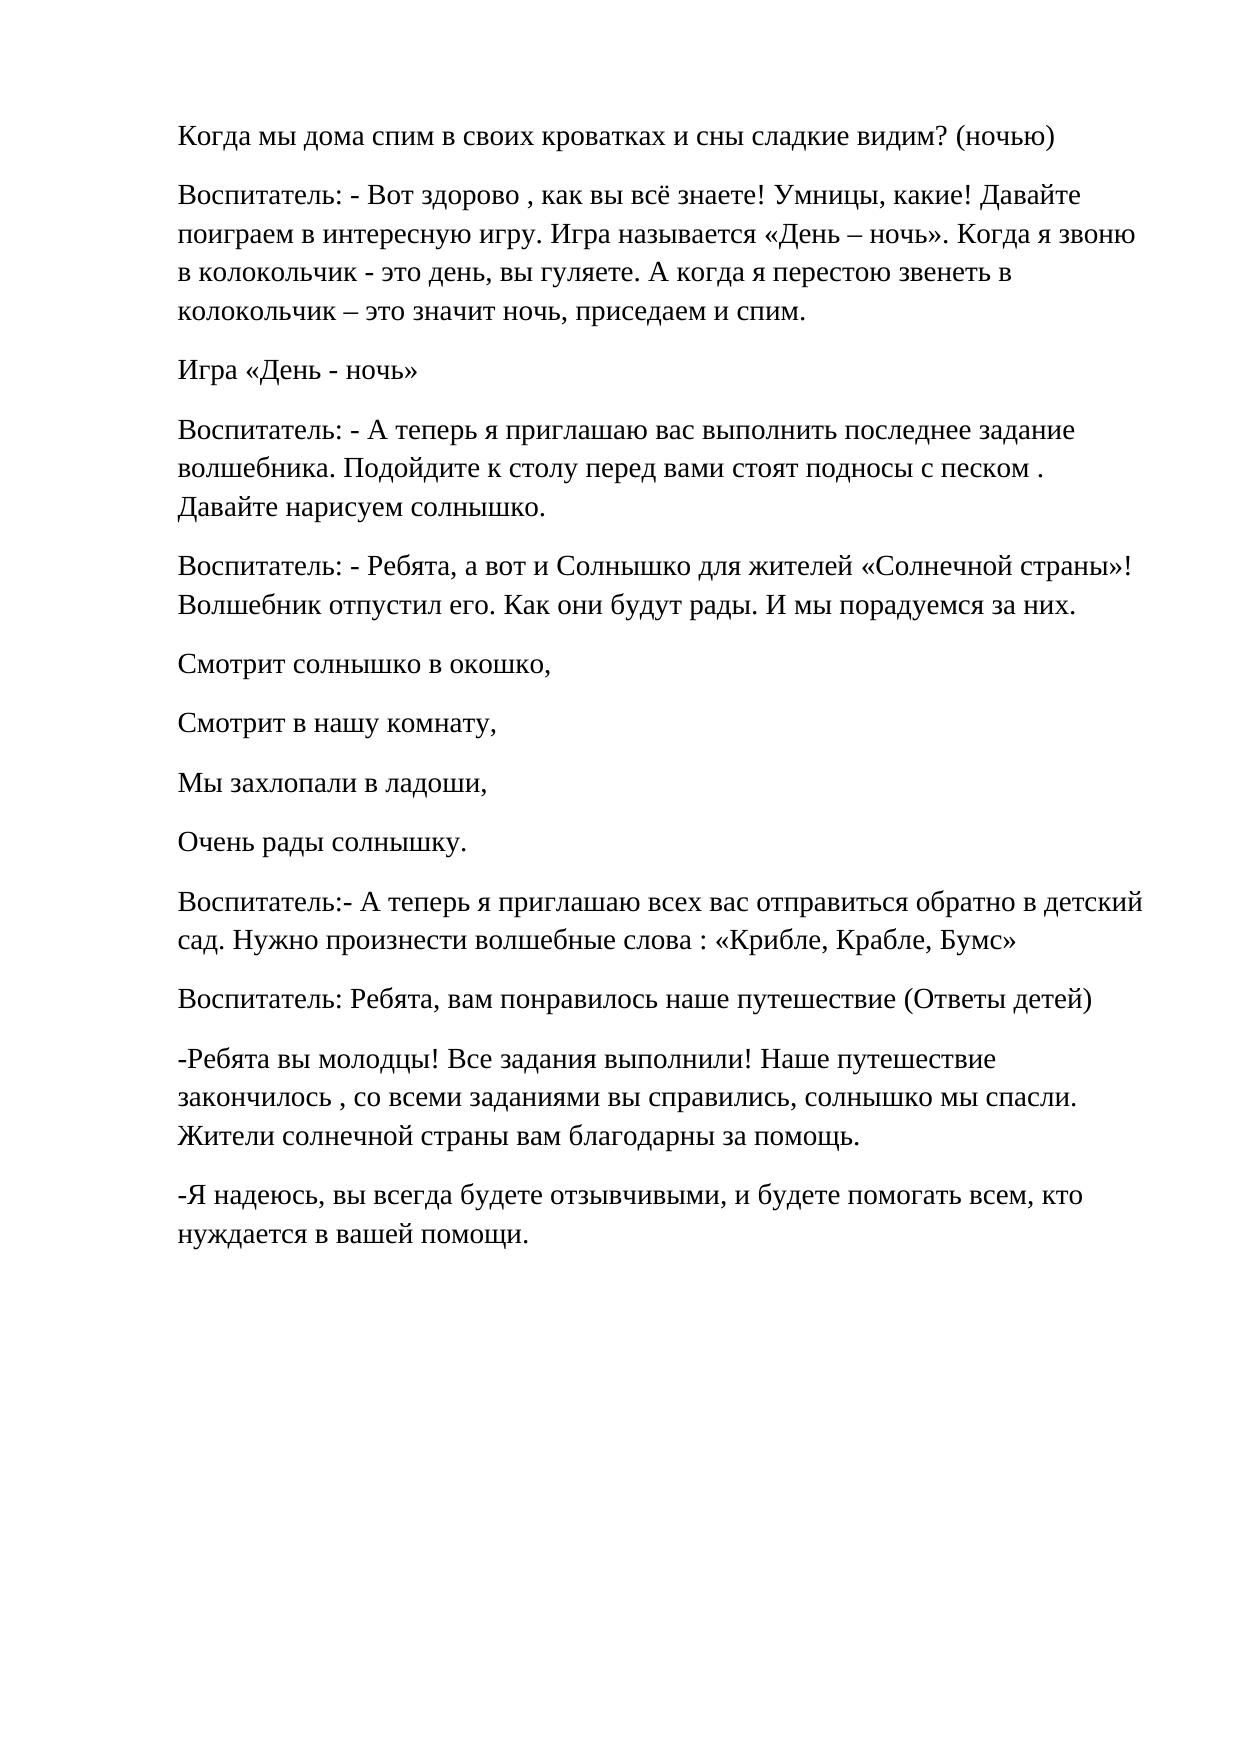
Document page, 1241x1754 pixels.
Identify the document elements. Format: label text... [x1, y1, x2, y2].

text Очень рады солнышку. [177, 824, 1152, 858]
text Воспитатель: Ребята, вам понравилось наше путешествие (Ответы детей) [177, 982, 1152, 1015]
text Смотрит в нашу комнату, [177, 706, 1152, 739]
text Воспитатель: - Ребята, а вот и Солнышко для жителей «Солнечной страны»! Волшебник отпустил его. Как они будут рады. И мы порадуемся за них. [177, 548, 1152, 620]
text -Ребята вы молодцы! Все задания выполнили! Наше путешествие закончилось , со всеми заданиями вы справились, солнышко мы спасли. Жители солнечной страны вам благодарны за помощь. [177, 1041, 1152, 1152]
text Игра «День - ночь» [177, 352, 1152, 386]
text -Я надеюсь, вы всегда будете отзывчивыми, и будете помогать всем, кто нуждается в вашей помощи. [177, 1177, 1152, 1249]
text Воспитатель:- А теперь я приглашаю всех вас отправиться обратно в детский сад. Нужно произнести волшебные слова : «Крибле, Крабле, Бумс» [177, 884, 1152, 956]
text Мы захлопали в ладоши, [177, 765, 1152, 798]
text Смотрит солнышко в окошко, [177, 646, 1152, 680]
text Когда мы дома спим в своих кроватках и сны сладкие видим? (ночью) [177, 118, 1152, 152]
text Воспитатель: - А теперь я приглашаю вас выполнить последнее задание волшебника. Подойдите к столу перед вами стоят подносы с песком . Давайте нарисуем солнышко. [177, 412, 1152, 522]
text Воспитатель: - Вот здорово , как вы всё знаете! Умницы, какие! Давайте поиграем в интересную игру. Игра называется «День – ночь». Когда я звоню в колокольчик - это день, вы гуляете. А когда я перестою звенеть в колокольчик – это значит ночь, приседаем и спим. [177, 177, 1152, 327]
